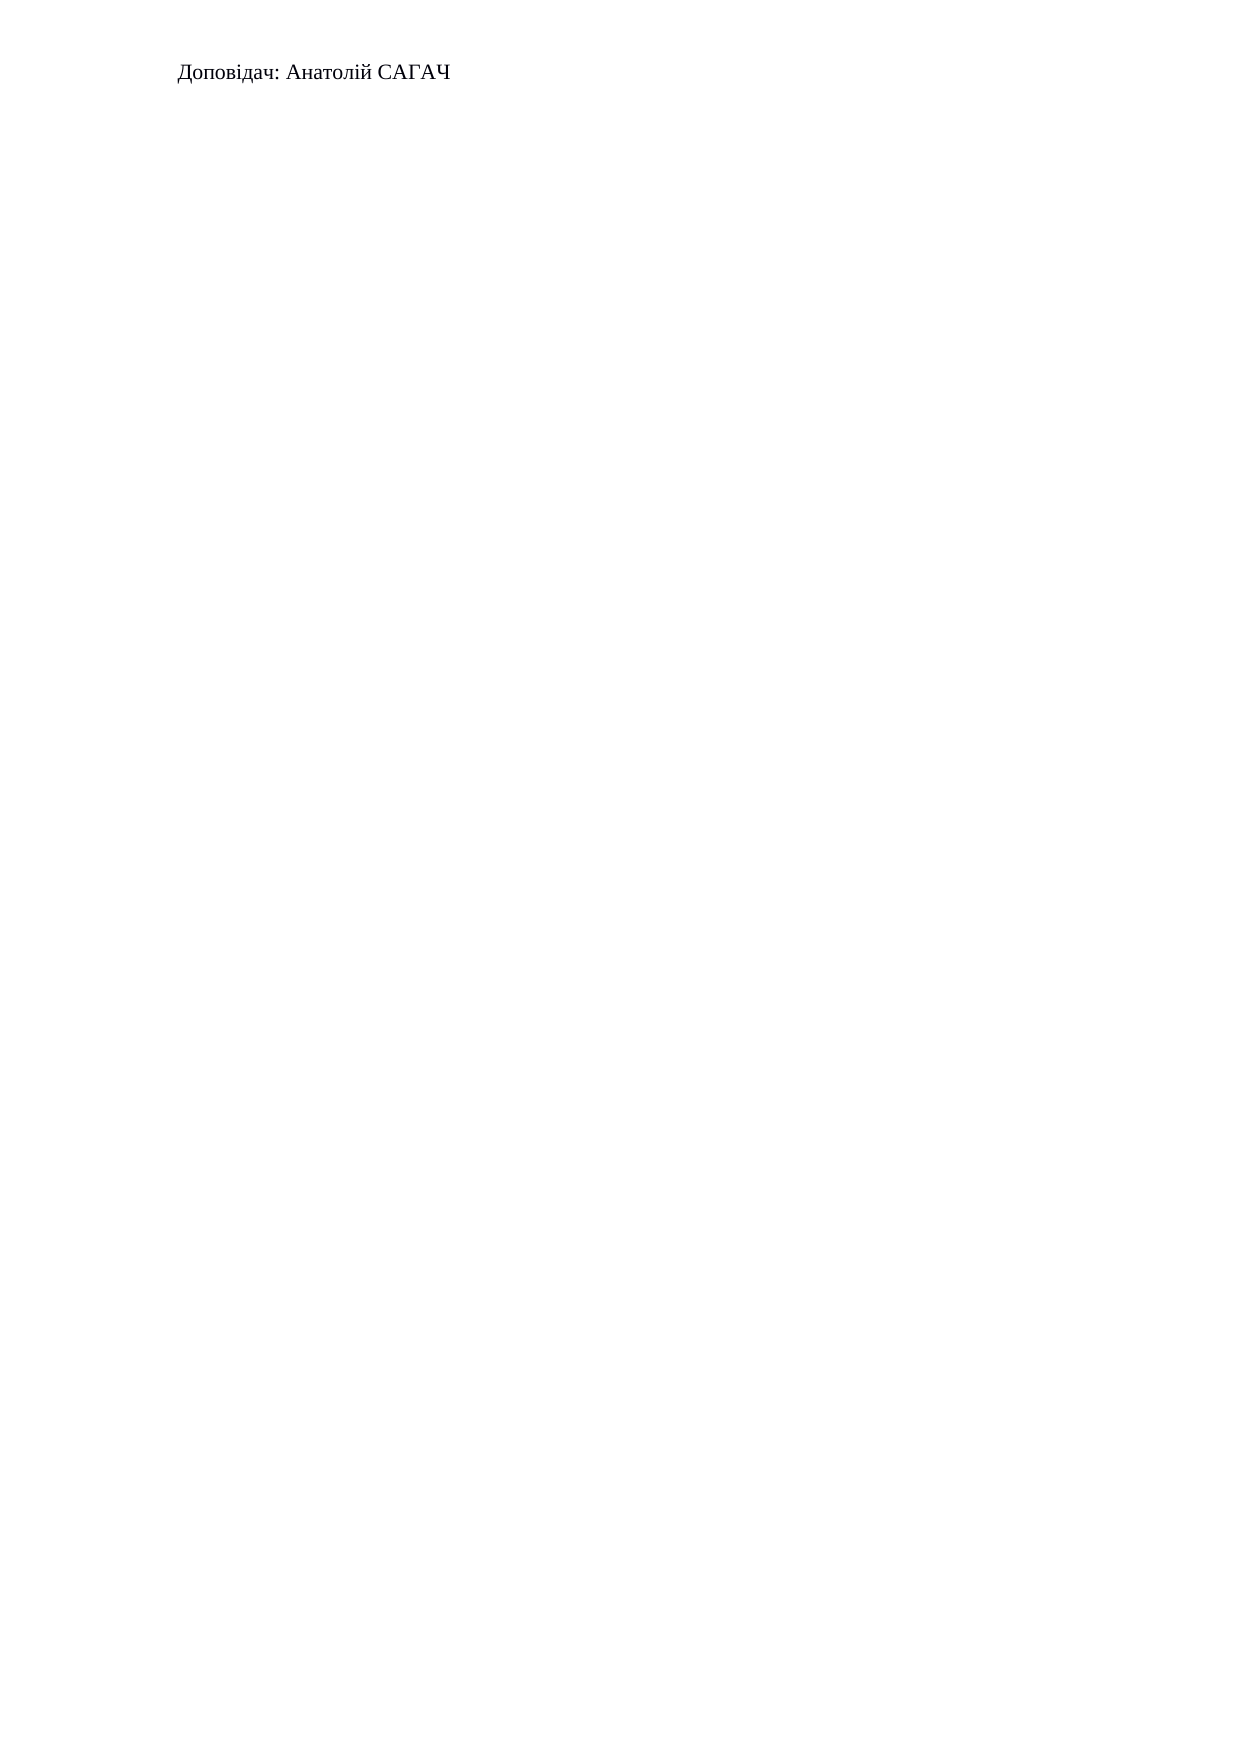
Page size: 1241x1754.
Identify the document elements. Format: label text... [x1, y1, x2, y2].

text Доповідач: Анатолій САГАЧ [177, 59, 1181, 84]
